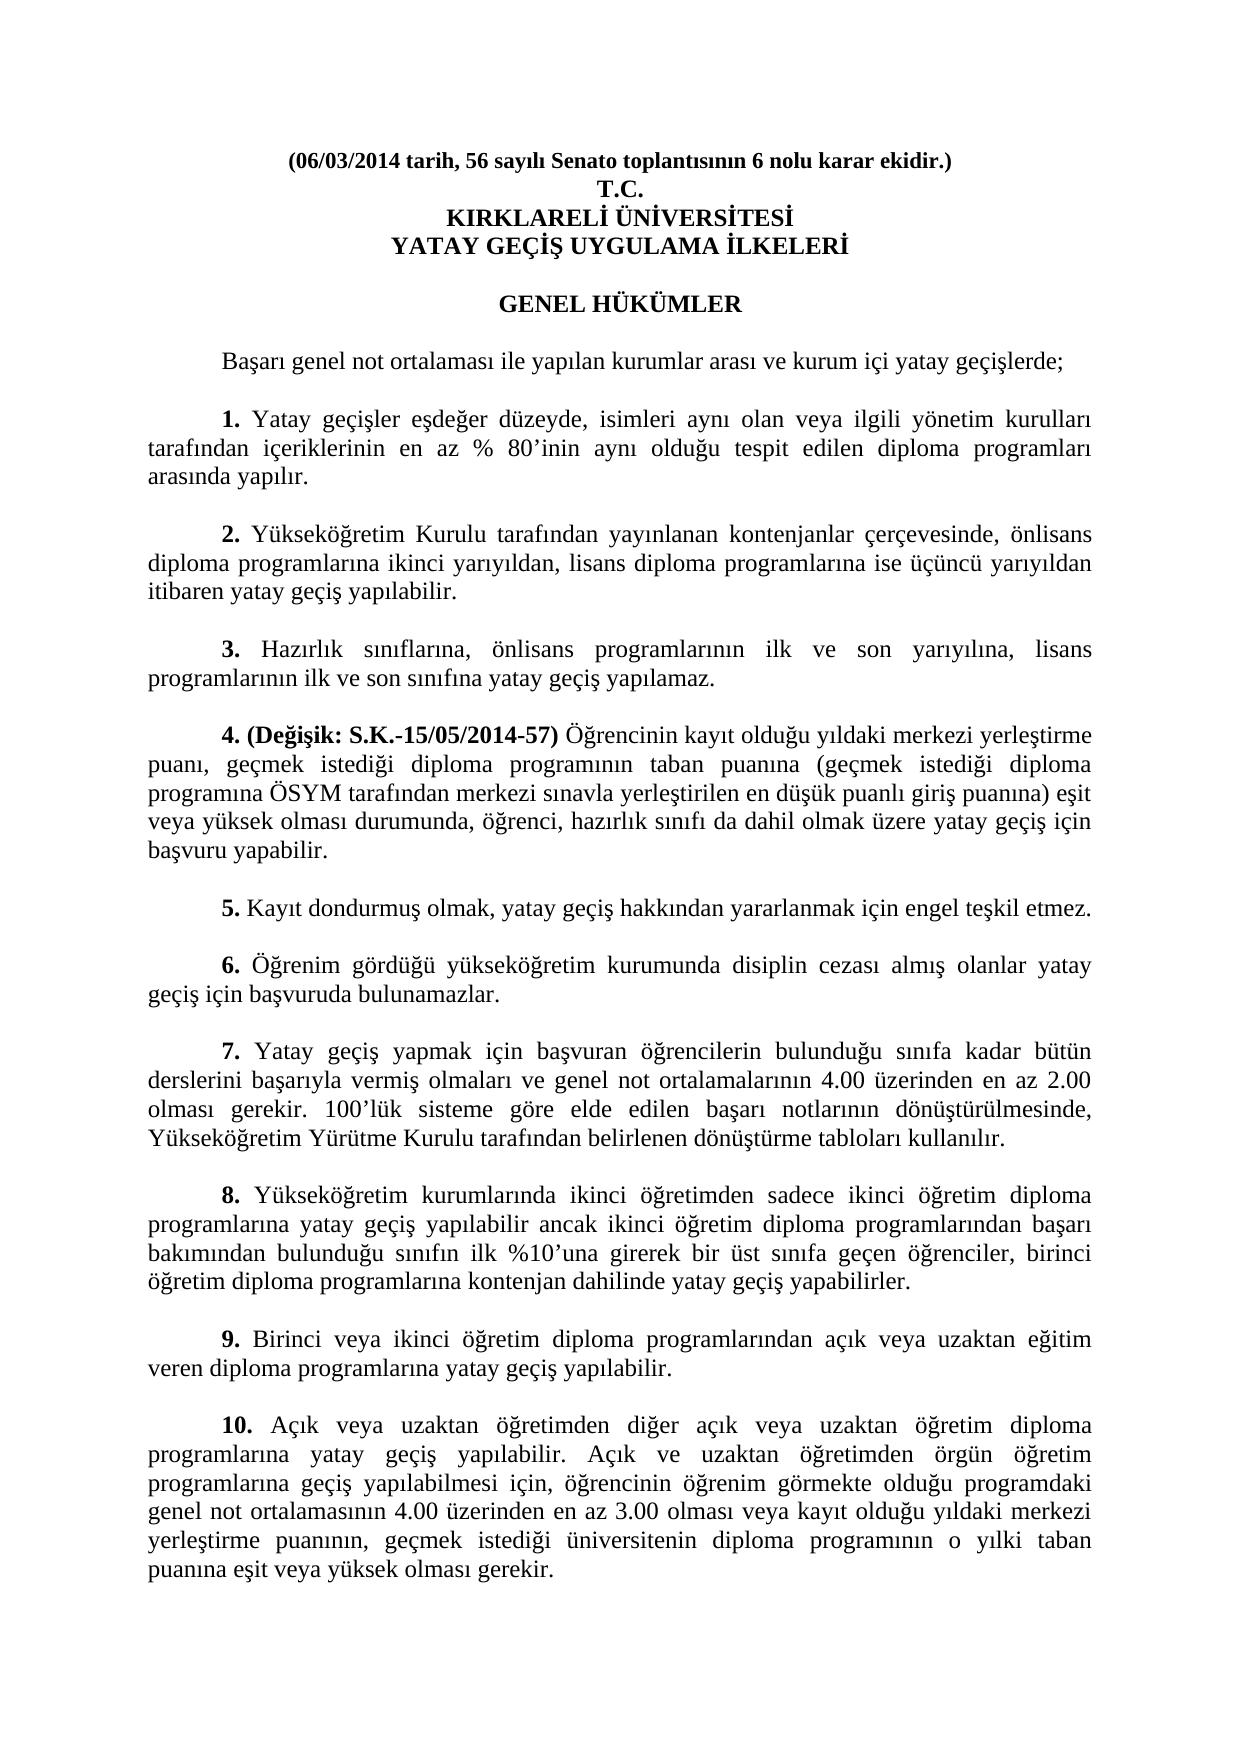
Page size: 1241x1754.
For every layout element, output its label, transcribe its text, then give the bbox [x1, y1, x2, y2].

text GENEL HÜKÜMLER [148, 289, 1093, 318]
text YATAY GEÇİŞ UYGULAMA İLKELERİ [148, 231, 1093, 260]
text 8. Yükseköğretim kurumlarında ikinci öğretimden sadece ikinci öğretim diploma programlarına yatay geçiş yapılabilir ancak ikinci öğretim diploma programlarından başarı bakımından bulunduğu sınıfın ilk %10’una girerek bir üst sınıfa geçen öğrenciler, birinci öğretim diploma programlarına kontenjan dahilinde yatay geçiş yapabilirler. [148, 1180, 1093, 1295]
text T.C. [148, 174, 1093, 203]
text Başarı genel not ortalaması ile yapılan kurumlar arası ve kurum içi yatay geçişlerde; [148, 346, 1093, 375]
text 4. (Değişik: S.K.-15/05/2014-57) Öğrencinin kayıt olduğu yıldaki merkezi yerleştirme puanı, geçmek istediği diploma programının taban puanına (geçmek istediği diploma programına ÖSYM tarafından merkezi sınavla yerleştirilen en düşük puanlı giriş puanına) eşit veya yüksek olması durumunda, öğrenci, hazırlık sınıfı da dahil olmak üzere yatay geçiş için başvuru yapabilir. [148, 720, 1093, 864]
text 7. Yatay geçiş yapmak için başvuran öğrencilerin bulunduğu sınıfa kadar bütün derslerini başarıyla vermiş olmaları ve genel not ortalamalarının 4.00 üzerinden en az 2.00 olması gerekir. 100’lük sisteme göre elde edilen başarı notlarının dönüştürülmesinde, Yükseköğretim Yürütme Kurulu tarafından belirlenen dönüştürme tabloları kullanılır. [148, 1036, 1093, 1151]
text 6. Öğrenim gördüğü yükseköğretim kurumunda disiplin cezası almış olanlar yatay geçiş için başvuruda bulunamazlar. [148, 950, 1093, 1008]
text 9. Birinci veya ikinci öğretim diploma programlarından açık veya uzaktan eğitim veren diploma programlarına yatay geçiş yapılabilir. [148, 1324, 1093, 1381]
text 1. Yatay geçişler eşdeğer düzeyde, isimleri aynı olan veya ilgili yönetim kurulları tarafından içeriklerinin en az % 80’inin aynı olduğu tespit edilen diploma programları arasında yapılır. [148, 404, 1093, 490]
text 5. Kayıt dondurmuş olmak, yatay geçiş hakkından yararlanmak için engel teşkil etmez. [148, 893, 1093, 921]
text (06/03/2014 tarih, 56 sayılı Senato toplantısının 6 nolu karar ekidir.) [148, 148, 1093, 174]
text 2. Yükseköğretim Kurulu tarafından yayınlanan kontenjanlar çerçevesinde, önlisans diploma programlarına ikinci yarıyıldan, lisans diploma programlarına ise üçüncü yarıyıldan itibaren yatay geçiş yapılabilir. [148, 519, 1093, 605]
text 3. Hazırlık sınıflarına, önlisans programlarının ilk ve son yarıyılına, lisans programlarının ilk ve son sınıfına yatay geçiş yapılamaz. [148, 634, 1093, 691]
text KIRKLARELİ ÜNİVERSİTESİ [148, 203, 1093, 231]
text 10. Açık veya uzaktan öğretimden diğer açık veya uzaktan öğretim diploma programlarına yatay geçiş yapılabilir. Açık ve uzaktan öğretimden örgün öğretim programlarına geçiş yapılabilmesi için, öğrencinin öğrenim görmekte olduğu programdaki genel not ortalamasının 4.00 üzerinden en az 3.00 olması veya kayıt olduğu yıldaki merkezi yerleştirme puanının, geçmek istediği üniversitenin diploma programının o yılki taban puanına eşit veya yüksek olması gerekir. [148, 1410, 1093, 1583]
